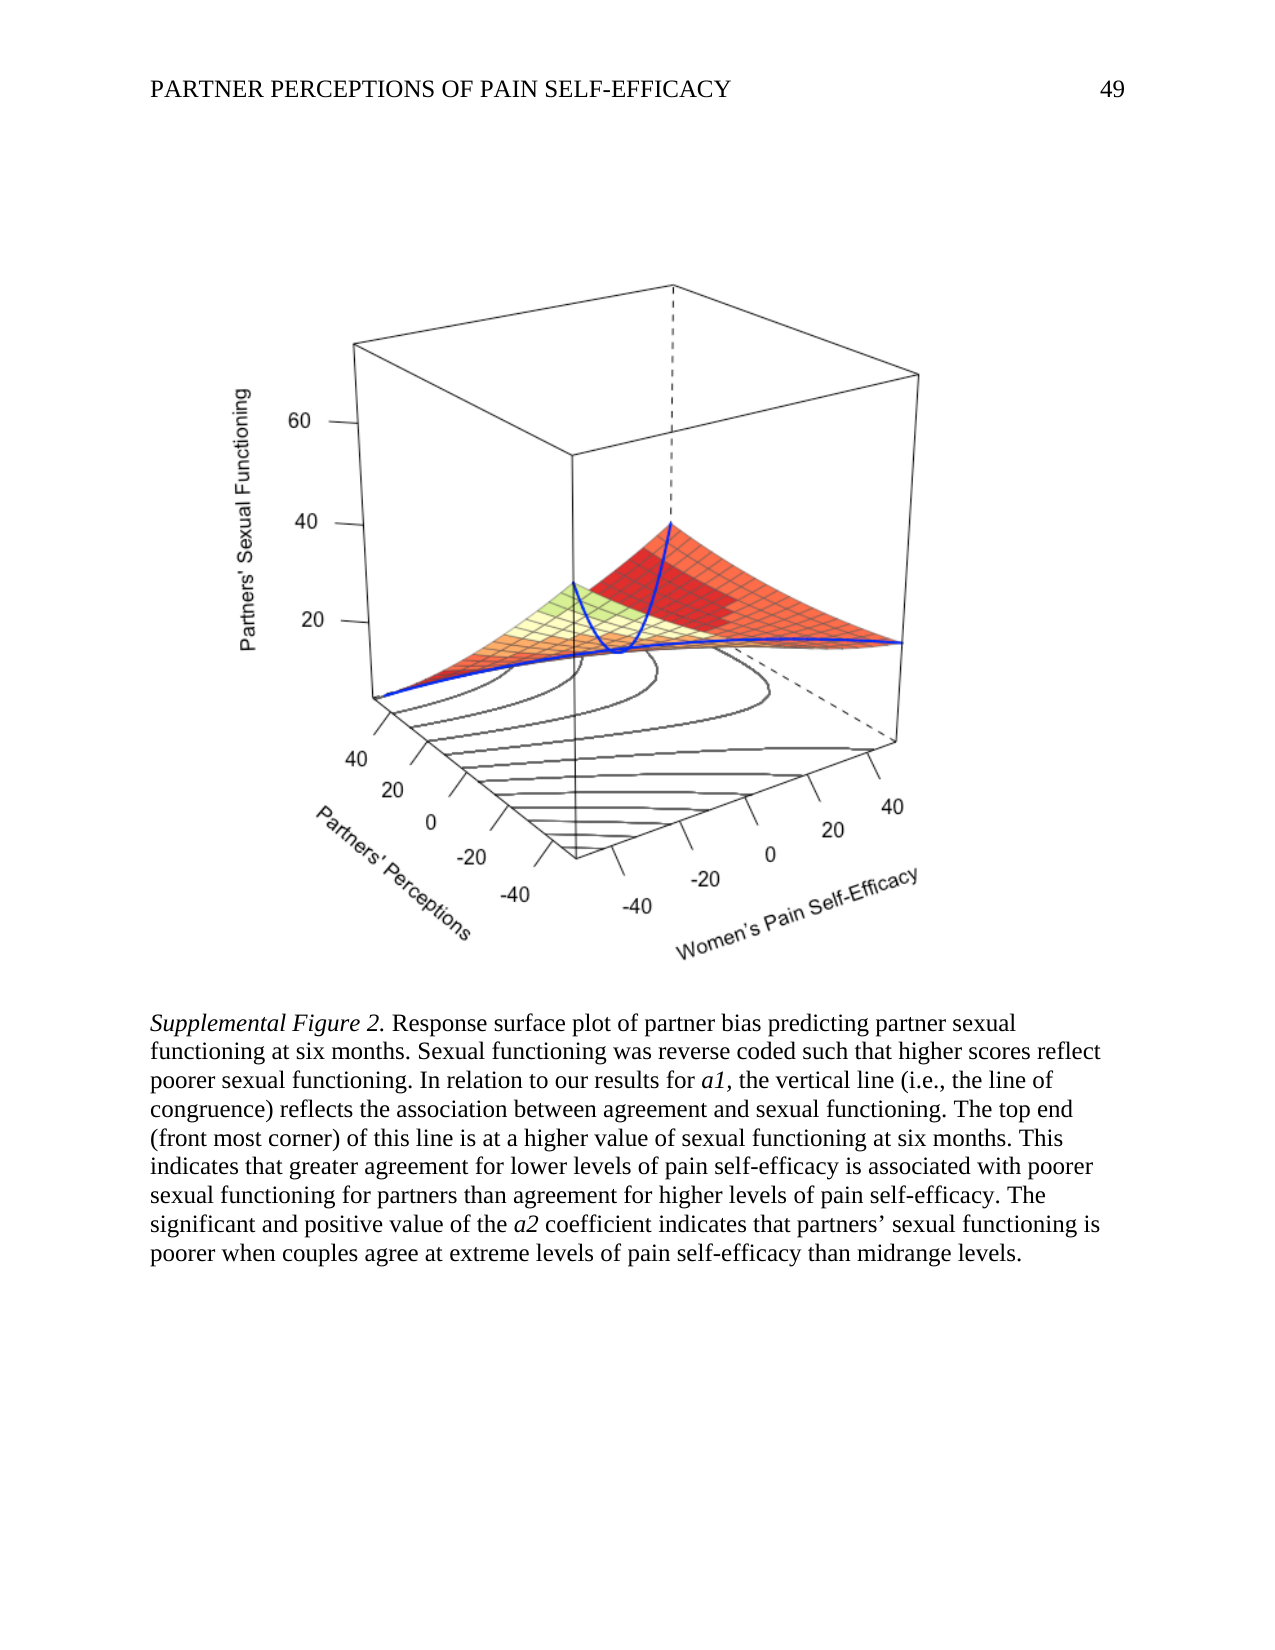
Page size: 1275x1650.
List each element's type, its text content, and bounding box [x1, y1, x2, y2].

picture [150, 150, 1125, 1008]
text Supplemental Figure 2. Response surface plot of partner bias predicting partner sexual functioning at six months. Sexual functioning was reverse coded such that higher scores reflect poorer sexual functioning. In relation to our results for a1, the vertical line (i.e., the line of congruence) reflects the association between agreement and sexual functioning. The top end (front most corner) of this line is at a higher value of sexual functioning at six months. This indicates that greater agreement for lower levels of pain self-efficacy is associated with poorer sexual functioning for partners than agreement for higher levels of pain self-efficacy. The significant and positive value of the a2 coefficient indicates that partners’ sexual functioning is poorer when couples agree at extreme levels of pain self-efficacy than midrange levels. [150, 1008, 1125, 1266]
